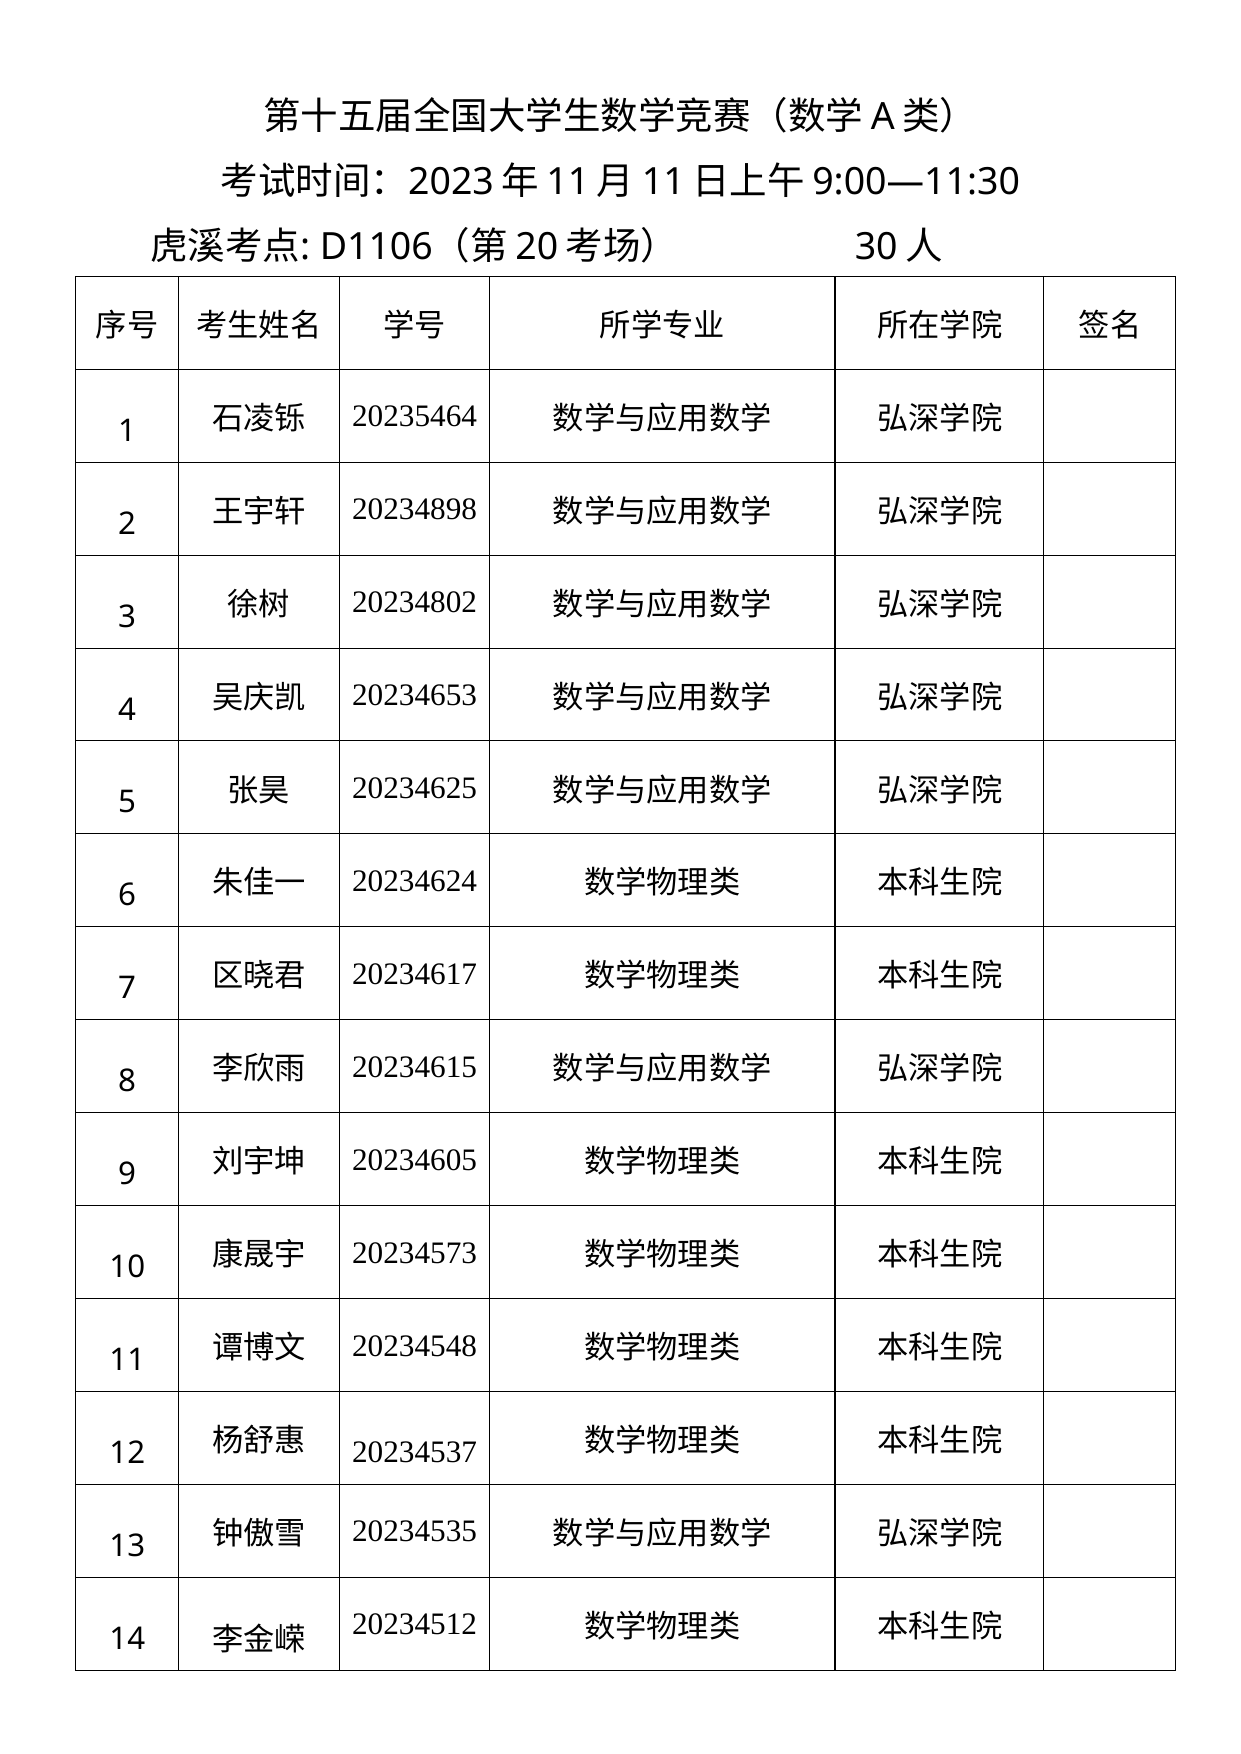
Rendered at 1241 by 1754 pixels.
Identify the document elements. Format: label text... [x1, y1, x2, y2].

table_cell 数学与应用数学 [490, 463, 834, 554]
table_cell 数学物理类 [490, 1206, 834, 1298]
table_cell 9 [76, 1113, 178, 1205]
table_cell 11 [76, 1299, 178, 1391]
table_cell 本科生院 [836, 1206, 1043, 1298]
table_cell 20234615 [340, 1020, 489, 1112]
table_cell 20234573 [340, 1206, 489, 1298]
table_cell 弘深学院 [836, 370, 1043, 462]
table_cell 本科生院 [836, 1299, 1043, 1391]
table_cell 吴庆凯 [179, 649, 339, 740]
table_cell 弘深学院 [836, 1485, 1043, 1577]
table_cell 本科生院 [836, 1392, 1043, 1484]
table_header 序号 [76, 277, 178, 369]
table_cell [1044, 741, 1175, 833]
table_cell 20234617 [340, 927, 489, 1019]
table_cell 钟傲雪 [179, 1485, 339, 1577]
table_cell 杨舒惠 [179, 1392, 339, 1484]
table_cell [1044, 1020, 1175, 1112]
table_cell [1044, 1485, 1175, 1577]
table_cell 2 [76, 463, 178, 554]
table_cell 10 [76, 1206, 178, 1298]
table_cell 数学与应用数学 [490, 649, 834, 740]
table_cell 弘深学院 [836, 1020, 1043, 1112]
table_cell 数学物理类 [490, 927, 834, 1019]
table_cell 数学物理类 [490, 1578, 834, 1669]
table_cell 李金嵘 [179, 1578, 339, 1669]
table_cell 徐树 [179, 556, 339, 647]
table_cell [1044, 927, 1175, 1019]
table_cell 本科生院 [836, 834, 1043, 926]
table_cell [1044, 1578, 1175, 1669]
text 考试时间：2023年11月11日上午9:00—11:30 [75, 146, 1165, 211]
table_cell 7 [76, 927, 178, 1019]
table_cell [1044, 556, 1175, 647]
table_cell 20234898 [340, 463, 489, 554]
table_cell 5 [76, 741, 178, 833]
table_cell 石凌铄 [179, 370, 339, 462]
table_cell 数学与应用数学 [490, 556, 834, 647]
table_cell 弘深学院 [836, 649, 1043, 740]
table_cell [1044, 1113, 1175, 1205]
table_cell [1044, 1299, 1175, 1391]
table_cell 3 [76, 556, 178, 647]
text 第十五届全国大学生数学竞赛（数学A类） [75, 81, 1165, 146]
table_header 学号 [340, 277, 489, 369]
table_cell 弘深学院 [836, 741, 1043, 833]
table_cell [1044, 463, 1175, 554]
table_cell 8 [76, 1020, 178, 1112]
table_cell [1044, 1206, 1175, 1298]
table_cell 谭博文 [179, 1299, 339, 1391]
table_cell 张昊 [179, 741, 339, 833]
table_cell 数学与应用数学 [490, 741, 834, 833]
table_cell 数学与应用数学 [490, 1020, 834, 1112]
table_cell 区晓君 [179, 927, 339, 1019]
table_cell 刘宇坤 [179, 1113, 339, 1205]
table_cell 20234625 [340, 741, 489, 833]
table_cell 20235464 [340, 370, 489, 462]
table_cell 20234653 [340, 649, 489, 740]
table_cell 4 [76, 649, 178, 740]
table_cell [1044, 834, 1175, 926]
table_cell 康晟宇 [179, 1206, 339, 1298]
table_cell 数学与应用数学 [490, 1485, 834, 1577]
table_cell [1044, 370, 1175, 462]
table_cell 弘深学院 [836, 463, 1043, 554]
table_cell 1 [76, 370, 178, 462]
table_cell 朱佳一 [179, 834, 339, 926]
table_cell 13 [76, 1485, 178, 1577]
table_cell 20234512 [340, 1578, 489, 1669]
table_cell 20234802 [340, 556, 489, 647]
table_cell 20234624 [340, 834, 489, 926]
table_cell 20234537 [340, 1392, 489, 1484]
table_cell 数学物理类 [490, 1113, 834, 1205]
table_cell 20234605 [340, 1113, 489, 1205]
table_cell 20234535 [340, 1485, 489, 1577]
table_cell 14 [76, 1578, 178, 1669]
table_header 所学专业 [490, 277, 834, 369]
table_cell 数学与应用数学 [490, 370, 834, 462]
table_cell 李欣雨 [179, 1020, 339, 1112]
table_cell [1044, 649, 1175, 740]
table_cell 本科生院 [836, 927, 1043, 1019]
table_cell [1044, 1392, 1175, 1484]
table_cell 数学物理类 [490, 1392, 834, 1484]
table_cell 数学物理类 [490, 834, 834, 926]
table_header 签名 [1044, 277, 1175, 369]
table_cell 弘深学院 [836, 556, 1043, 647]
table_cell 本科生院 [836, 1578, 1043, 1669]
table_cell 12 [76, 1392, 178, 1484]
table_cell 数学物理类 [490, 1299, 834, 1391]
table_cell 本科生院 [836, 1113, 1043, 1205]
table_header 所在学院 [836, 277, 1043, 369]
table_cell 20234548 [340, 1299, 489, 1391]
table_header 考生姓名 [179, 277, 339, 369]
text 虎溪考点: D1106（第20考场） 30人 [75, 211, 1165, 276]
table_cell 6 [76, 834, 178, 926]
table_cell 王宇轩 [179, 463, 339, 554]
